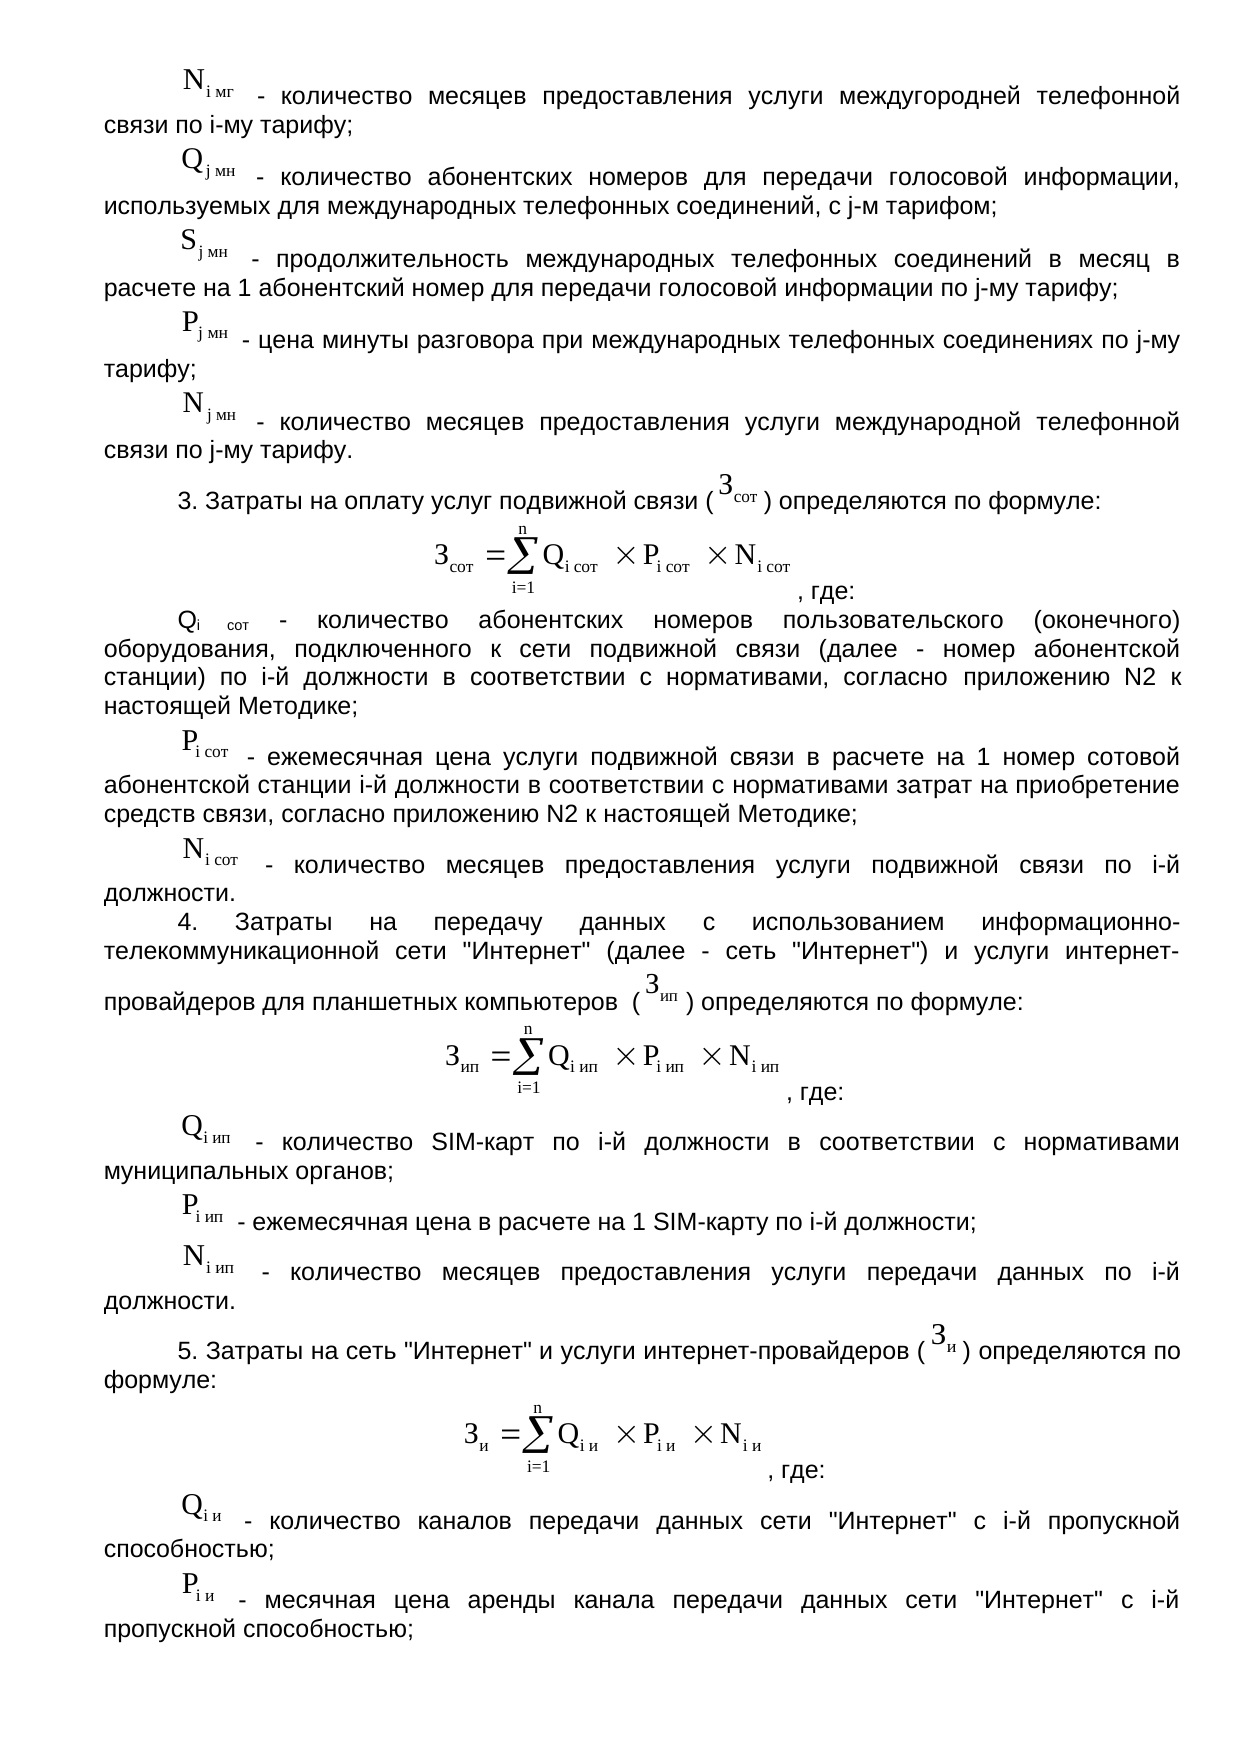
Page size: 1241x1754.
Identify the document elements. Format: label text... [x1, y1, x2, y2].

text 5. Затраты на сеть "Интернет" и услуги интернет-провайдеров () определяются по формуле: [103, 1314, 1181, 1394]
text - количество абонентских номеров для передачи голосовой информации, используемых для международных телефонных соединений, с j-м тарифом; [103, 138, 1181, 220]
text 4. Затраты на передачу данных с использованием информационно-телекоммуникационной сети "Интернет" (далее - сеть "Интернет") и услуги интернет-провайдеров для планшетных компьютеров () определяются по формуле: [103, 907, 1181, 1015]
text - продолжительность международных телефонных соединений в месяц в расчете на 1 абонентский номер для передачи голосовой информации по j-му тарифу; [103, 220, 1181, 301]
text - ежемесячная цена услуги подвижной связи в расчете на 1 номер сотовой абонентской станции i-й должности в соответствии с нормативами затрат на приобретение средств связи, согласно приложению N2 к настоящей Методике; [103, 720, 1181, 828]
text - количество SIM-карт по i-й должности в соответствии с нормативами муниципальных органов; [103, 1105, 1181, 1185]
text , где: [103, 515, 1181, 605]
text - цена минуты разговора при международных телефонных соединениях по j-му тарифу; [103, 301, 1181, 383]
text - количество месяцев предоставления услуги подвижной связи по i-й должности. [103, 828, 1181, 907]
text - количество месяцев предоставления услуги междугородней телефонной связи по i-му тарифу; [103, 59, 1181, 138]
text - количество месяцев предоставления услуги передачи данных по i-й должности. [103, 1235, 1181, 1314]
text - количество каналов передачи данных сети "Интернет" с i-й пропускной способностью; [103, 1484, 1181, 1563]
text - месячная цена аренды канала передачи данных сети "Интернет" с i-й пропускной способностью; [103, 1563, 1181, 1642]
text - ежемесячная цена в расчете на 1 SIM-карту по i-й должности; [103, 1185, 1181, 1235]
text , где: [103, 1015, 1181, 1105]
text - количество месяцев предоставления услуги международной телефонной связи по j-му тарифу. [103, 383, 1181, 464]
text Qi сот - количество абонентских номеров пользовательского (оконечного) оборудования, подключенного к сети подвижной связи (далее - номер абонентской станции) по i-й должности в соответствии с нормативами, согласно приложению N2 к настоящей Методике; [103, 605, 1181, 720]
text , где: [103, 1394, 1181, 1484]
text 3. Затраты на оплату услуг подвижной связи () определяются по формуле: [103, 464, 1181, 515]
